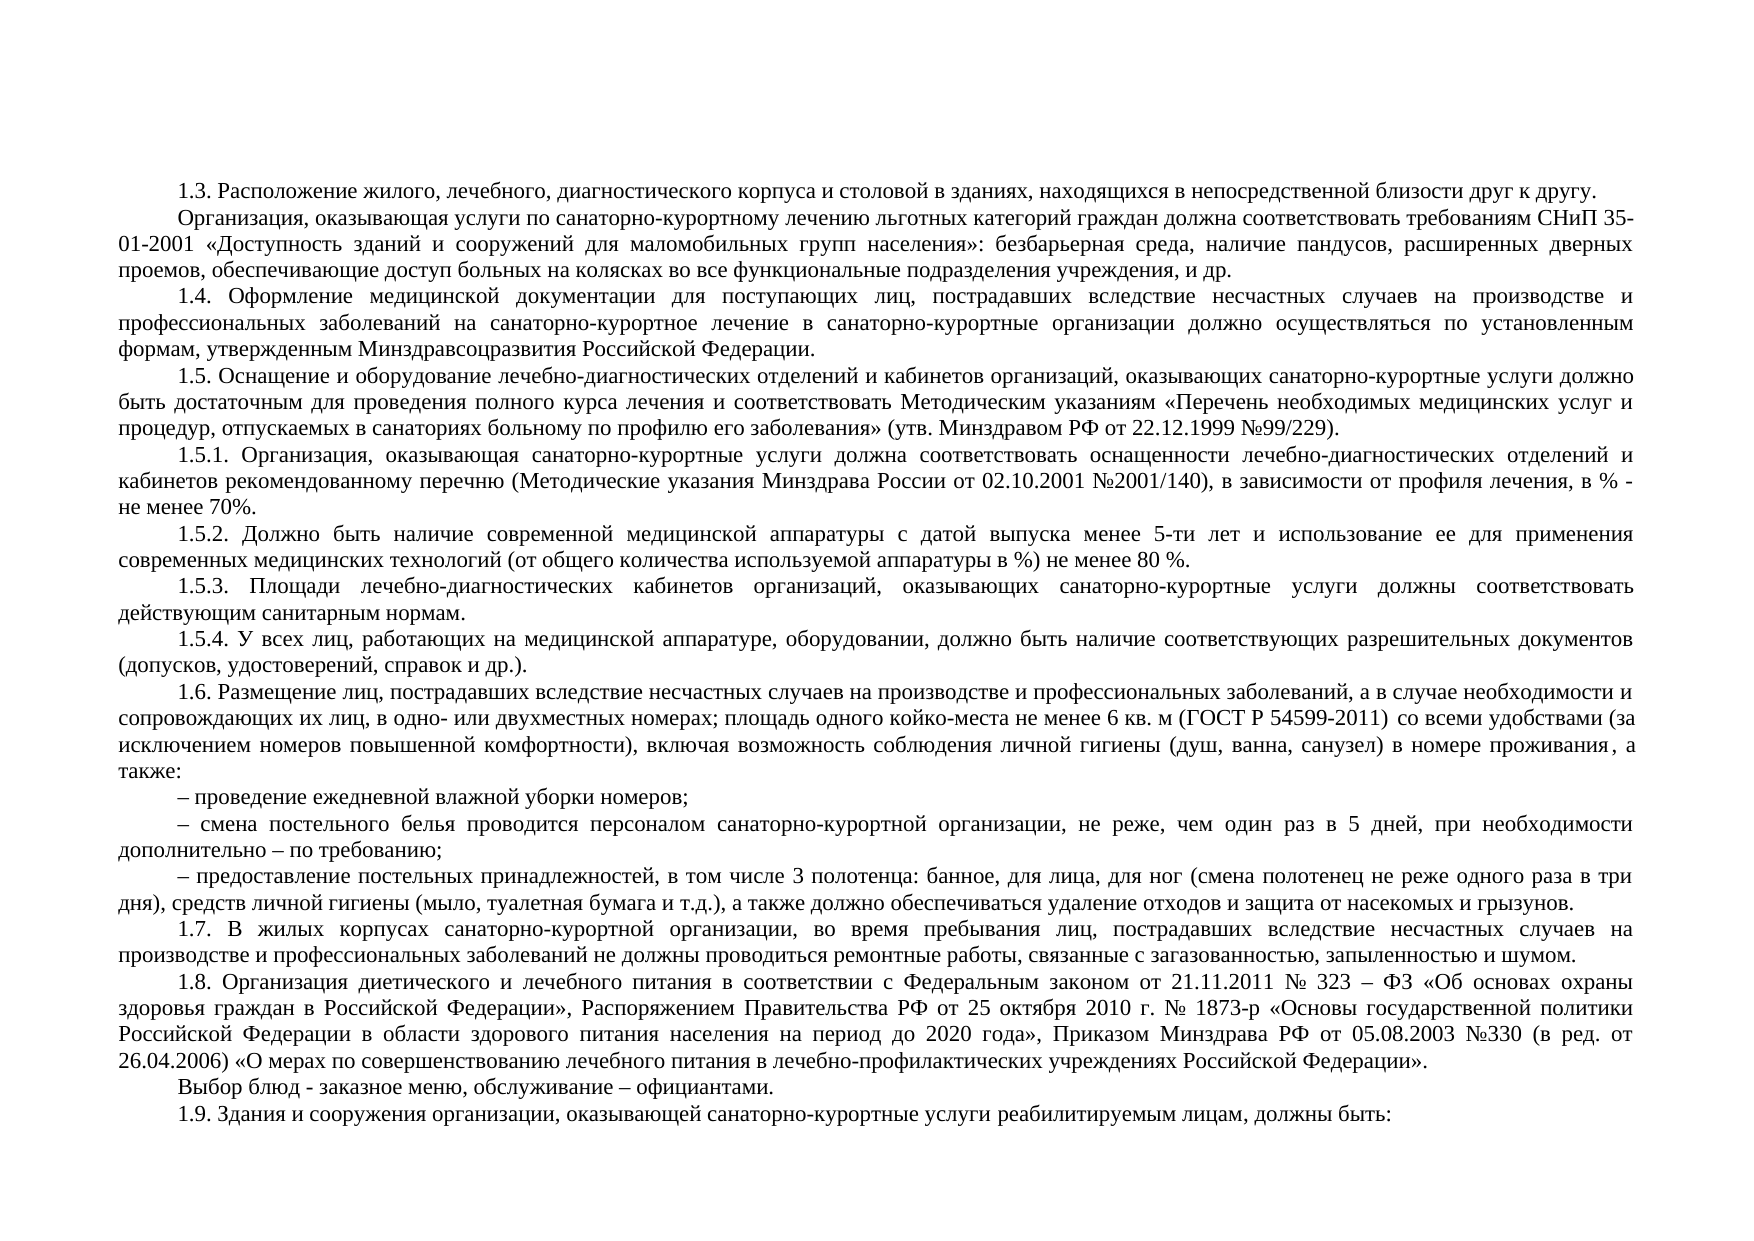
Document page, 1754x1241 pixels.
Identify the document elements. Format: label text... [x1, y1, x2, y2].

text – предоставление постельных принадлежностей, в том числе 3 полотенца: банное, для лица, для ног (смена полотенец не реже одного раза в три дня), средств личной гигиены (мыло, туалетная бумага и т.д.), а также должно обеспечиваться удаление отходов и защита от насекомых и грызунов. [118, 862, 1636, 915]
text 1.3. Расположение жилого, лечебного, диагностического корпуса и столовой в зданиях, находящихся в непосредственной близости друг к другу. [118, 177, 1636, 203]
text 1.5.1. Организация, оказывающая санаторно-курортные услуги должна соответствовать оснащенности лечебно-диагностических отделений и кабинетов рекомендованному перечню (Методические указания Минздрава России от 02.10.2001 №2001/140), в зависимости от профиля лечения, в % - не менее 70%. [118, 441, 1636, 520]
text – смена постельного белья проводится персоналом санаторно-курортной организации, не реже, чем один раз в 5 дней, при необходимости дополнительно – по требованию; [118, 810, 1636, 862]
text 1.5. Оснащение и оборудование лечебно-диагностических отделений и кабинетов организаций, оказывающих санаторно-курортные услуги должно быть достаточным для проведения полного курса лечения и соответствовать Методическим указаниям «Перечень необходимых медицинских услуг и процедур, отпускаемых в санаториях больному по профилю его заболевания» (утв. Минздравом РФ от 22.12.1999 №99/229). [118, 362, 1636, 441]
text 1.5.2. Должно быть наличие современной медицинской аппаратуры с датой выпуска менее 5-ти лет и использование ее для применения современных медицинских технологий (от общего количества используемой аппаратуры в %) не менее 80 %. [118, 520, 1636, 572]
text 1.5.3. Площади лечебно-диагностических кабинетов организаций, оказывающих санаторно-курортные услуги должны соответствовать действующим санитарным нормам. [118, 572, 1636, 625]
text 1.7. В жилых корпусах санаторно-курортной организации, во время пребывания лиц, пострадавших вследствие несчастных случаев на производстве и профессиональных заболеваний не должны проводиться ремонтные работы, связанные с загазованностью, запыленностью и шумом. [118, 915, 1636, 968]
text 1.8. Организация диетического и лечебного питания в соответствии с Федеральным законом от 21.11.2011 № 323 – ФЗ «Об основах охраны здоровья граждан в Российской Федерации», Распоряжением Правительства РФ от 25 октября 2010 г. № 1873-р «Основы государственной политики Российской Федерации в области здорового питания населения на период до 2020 года», Приказом Минздрава РФ от 05.08.2003 №330 (в ред. от 26.04.2006) «О мерах по совершенствованию лечебного питания в лечебно-профилактических учреждениях Российской Федерации». [118, 968, 1636, 1073]
text 1.6. Размещение лиц, пострадавших вследствие несчастных случаев на производстве и профессиональных заболеваний, а в случае необходимости и сопровождающих их лиц, в одно- или двухместных номерах; площадь одного койко-места не менее 6 кв. м (ГОСТ Р 54599-2011) со всеми удобствами (за исключением номеров повышенной комфортности), включая возможность соблюдения личной гигиены (душ, ванна, санузел) в номере проживания, а также: [118, 678, 1636, 783]
text 1.4. Оформление медицинской документации для поступающих лиц, пострадавших вследствие несчастных случаев на производстве и профессиональных заболеваний на санаторно-курортное лечение в санаторно-курортные организации должно осуществляться по установленным формам, утвержденным Минздравсоцразвития Российской Федерации. [118, 283, 1636, 362]
text Выбор блюд - заказное меню, обслуживание – официантами. [118, 1073, 1636, 1099]
text – проведение ежедневной влажной уборки номеров; [118, 783, 1636, 810]
text Организация, оказывающая услуги по санаторно-курортному лечению льготных категорий граждан должна соответствовать требованиям СНиП 35-01-2001 «Доступность зданий и сооружений для маломобильных групп населения»: безбарьерная среда, наличие пандусов, расширенных дверных проемов, обеспечивающие доступ больных на колясках во все функциональные подразделения учреждения, и др. [118, 203, 1636, 283]
text 1.9. Здания и сооружения организации, оказывающей санаторно-курортные услуги реабилитируемым лицам, должны быть: [118, 1099, 1636, 1126]
text 1.5.4. У всех лиц, работающих на медицинской аппаратуре, оборудовании, должно быть наличие соответствующих разрешительных документов (допусков, удостоверений, справок и др.). [118, 625, 1636, 678]
